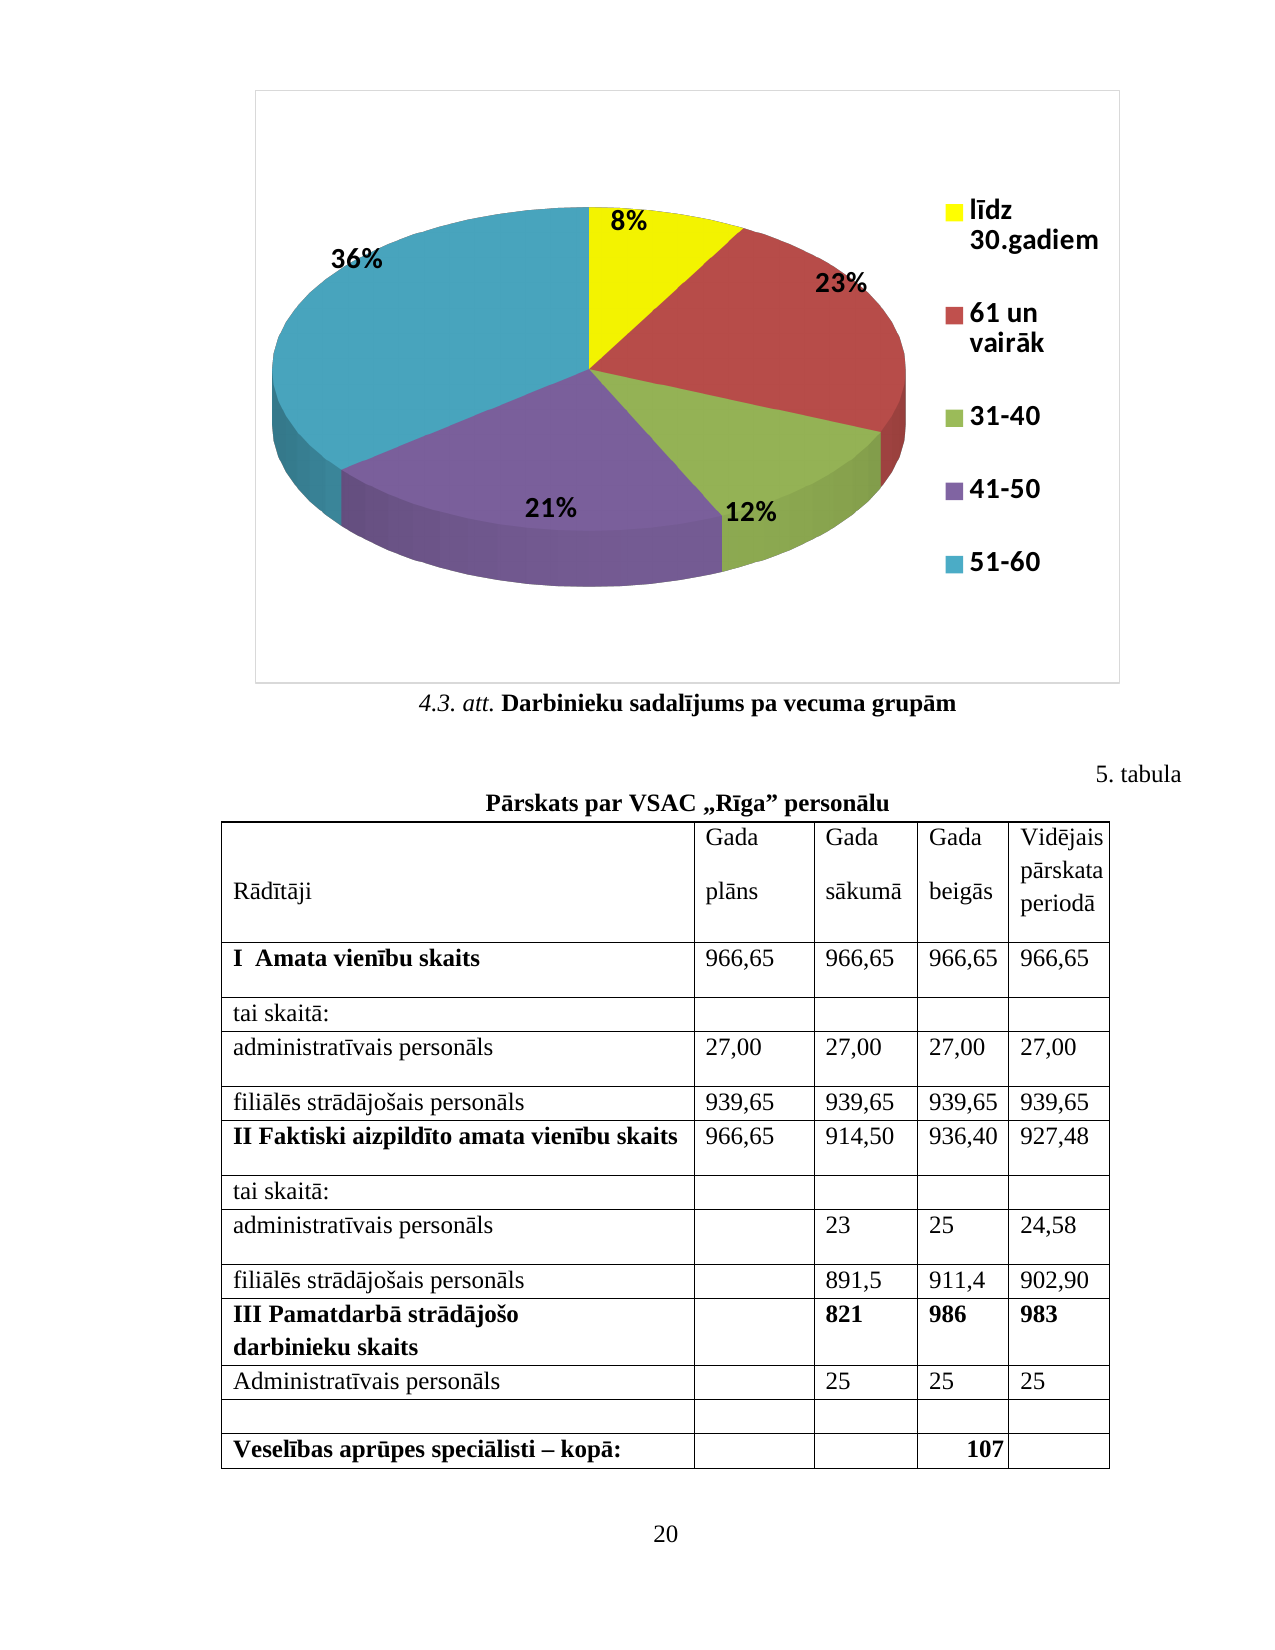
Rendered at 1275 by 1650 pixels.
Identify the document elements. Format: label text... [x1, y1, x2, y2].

table_cell 983 [1009, 1299, 1109, 1365]
table_cell II Faktiski aizpildīto amata vienību skaits [222, 1121, 694, 1175]
table_cell tai skaitā: [222, 1176, 694, 1209]
table_cell [815, 998, 917, 1031]
table_cell 25 [1009, 1366, 1109, 1399]
table_cell Veselības aprūpes speciālisti – kopā: [222, 1434, 694, 1467]
table_header Gada sākumā [815, 823, 917, 942]
table_cell III Pamatdarbā strādājošo darbinieku skaits [222, 1299, 694, 1365]
table_cell 25 [918, 1366, 1008, 1399]
table_cell tai skaitā: [222, 998, 694, 1031]
table_cell [1009, 1176, 1109, 1209]
table_cell [1009, 1434, 1109, 1467]
table_cell filiālēs strādājošais personāls [222, 1087, 694, 1120]
table_header Rādītāji [222, 823, 694, 942]
table_cell 966,65 [1009, 943, 1109, 997]
table_cell Administratīvais personāls [222, 1366, 694, 1399]
table_cell 25 [815, 1366, 917, 1399]
table_cell 914,50 [815, 1121, 917, 1175]
text Pārskats par VSAC „Rīga” personālu [150, 788, 1225, 817]
table_cell [815, 1400, 917, 1433]
table_header Gada beigās [918, 823, 1008, 942]
table_cell [815, 1176, 917, 1209]
table_cell [695, 1299, 814, 1365]
table_cell [695, 1434, 814, 1467]
table_cell [222, 1400, 694, 1433]
table_cell 911,4 [918, 1265, 1008, 1298]
table_cell 939,65 [815, 1087, 917, 1120]
table_cell [695, 998, 814, 1031]
table_cell 939,65 [1009, 1087, 1109, 1120]
table_cell [1009, 998, 1109, 1031]
table_cell 821 [815, 1299, 917, 1365]
table_cell [695, 1400, 814, 1433]
table_cell [918, 1176, 1008, 1209]
table_cell 27,00 [918, 1032, 1008, 1086]
table_cell 25 [918, 1210, 1008, 1264]
table_cell 966,65 [815, 943, 917, 997]
table_cell filiālēs strādājošais personāls [222, 1265, 694, 1298]
text 5. tabula [150, 759, 1181, 788]
table_cell [918, 1400, 1008, 1433]
table_cell I Amata vienību skaits [222, 943, 694, 997]
table_cell 107 [918, 1434, 1008, 1467]
table_cell 24,58 [1009, 1210, 1109, 1264]
table_cell administratīvais personāls [222, 1032, 694, 1086]
table_cell 966,65 [695, 943, 814, 997]
table_cell 939,65 [695, 1087, 814, 1120]
table_cell 27,00 [1009, 1032, 1109, 1086]
table_cell 966,65 [918, 943, 1008, 997]
table_cell [815, 1434, 917, 1467]
text 4.3. att. Darbinieku sadalījums pa vecuma grupām [150, 688, 1225, 717]
table_cell [918, 998, 1008, 1031]
table_cell 986 [918, 1299, 1008, 1365]
table_cell [695, 1366, 814, 1399]
table_cell 927,48 [1009, 1121, 1109, 1175]
table_cell administratīvais personāls [222, 1210, 694, 1264]
table_cell 27,00 [695, 1032, 814, 1086]
table_header Gada plāns [695, 823, 814, 942]
table_cell 966,65 [695, 1121, 814, 1175]
table_cell [695, 1265, 814, 1298]
table_cell [695, 1210, 814, 1264]
table_header Vidējais pārskata periodā [1009, 823, 1109, 942]
table_cell [695, 1176, 814, 1209]
table_cell 23 [815, 1210, 917, 1264]
table_cell [1009, 1400, 1109, 1433]
table_cell 939,65 [918, 1087, 1008, 1120]
table_cell 936,40 [918, 1121, 1008, 1175]
table_cell 891,5 [815, 1265, 917, 1298]
table_cell 27,00 [815, 1032, 917, 1086]
table_cell 902,90 [1009, 1265, 1109, 1298]
